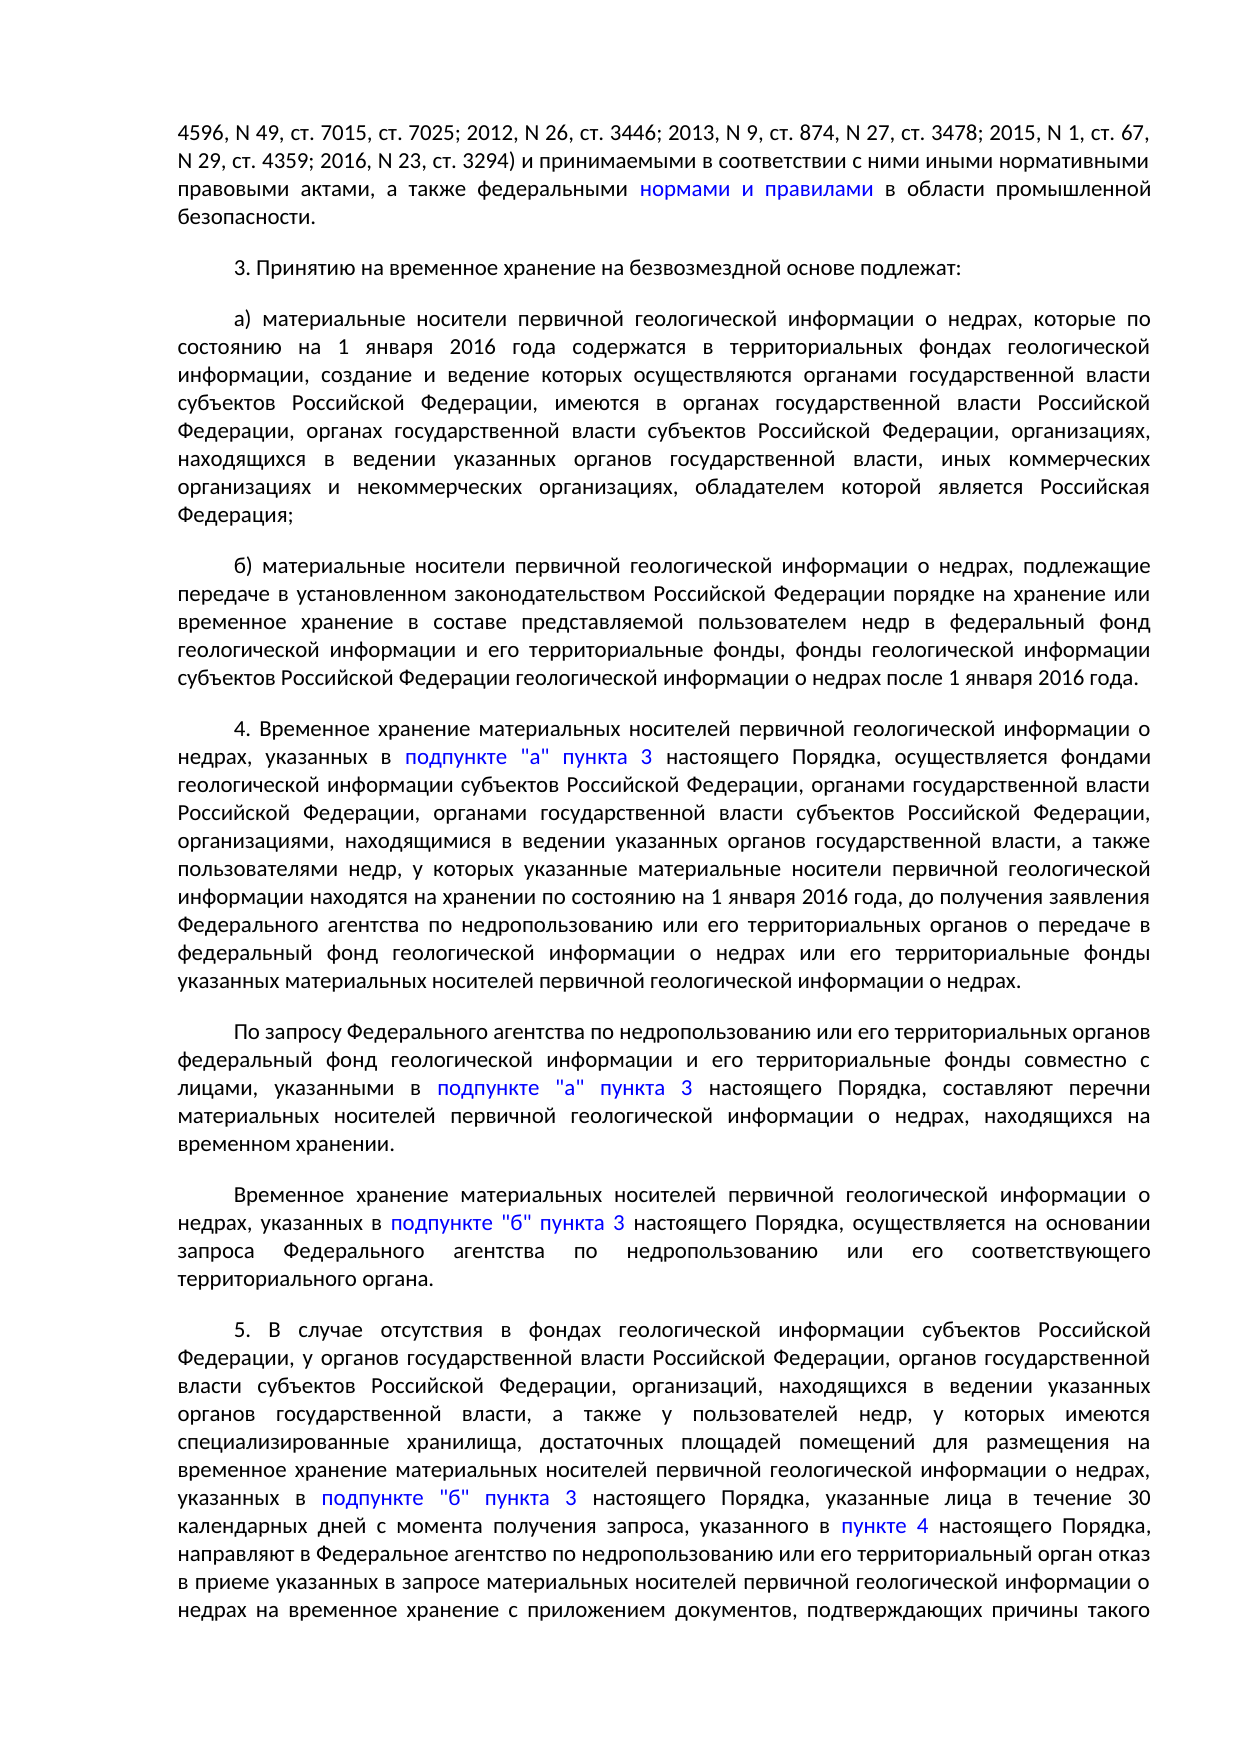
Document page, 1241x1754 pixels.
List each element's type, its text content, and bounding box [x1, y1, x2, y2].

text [177, 118, 1152, 230]
text 3. Принятию на временное хранение на безвозмездной основе подлежат: [177, 253, 1152, 281]
text б) материальные носители первичной геологической информации о недрах, подлежащие передаче в установленном законодательством Российской Федерации порядке на хранение или временное хранение в составе представляемой пользователем недр в федеральный фонд геологической информации и его территориальные фонды, фонды геологической информации субъектов Российской Федерации геологической информации о недрах после 1 января 2016 года. [177, 551, 1152, 691]
text Временное хранение материальных носителей первичной геологической информации о недрах, указанных в подпункте "б" пункта 3 настоящего Порядка, осуществляется на основании запроса Федерального агентства по недропользованию или его соответствующего территориального органа. [177, 1180, 1152, 1292]
text а) материальные носители первичной геологической информации о недрах, которые по состоянию на 1 января 2016 года содержатся в территориальных фондах геологической информации, создание и ведение которых осуществляются органами государственной власти субъектов Российской Федерации, имеются в органах государственной власти Российской Федерации, органах государственной власти субъектов Российской Федерации, организациях, находящихся в ведении указанных органов государственной власти, иных коммерческих организациях и некоммерческих организациях, обладателем которой является Российская Федерация; [177, 304, 1152, 528]
text По запросу Федерального агентства по недропользованию или его территориальных органов федеральный фонд геологической информации и его территориальные фонды совместно с лицами, указанными в подпункте "а" пункта 3 настоящего Порядка, составляют перечни материальных носителей первичной геологической информации о недрах, находящихся на временном хранении. [177, 1017, 1152, 1157]
text 4. Временное хранение материальных носителей первичной геологической информации о недрах, указанных в подпункте "а" пункта 3 настоящего Порядка, осуществляется фондами геологической информации субъектов Российской Федерации, органами государственной власти Российской Федерации, органами государственной власти субъектов Российской Федерации, организациями, находящимися в ведении указанных органов государственной власти, а также пользователями недр, у которых указанные материальные носители первичной геологической информации находятся на хранении по состоянию на 1 января 2016 года, до получения заявления Федерального агентства по недропользованию или его территориальных органов о передаче в федеральный фонд геологической информации о недрах или его территориальные фонды указанных материальных носителей первичной геологической информации о недрах. [177, 714, 1152, 994]
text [177, 1315, 1152, 1623]
